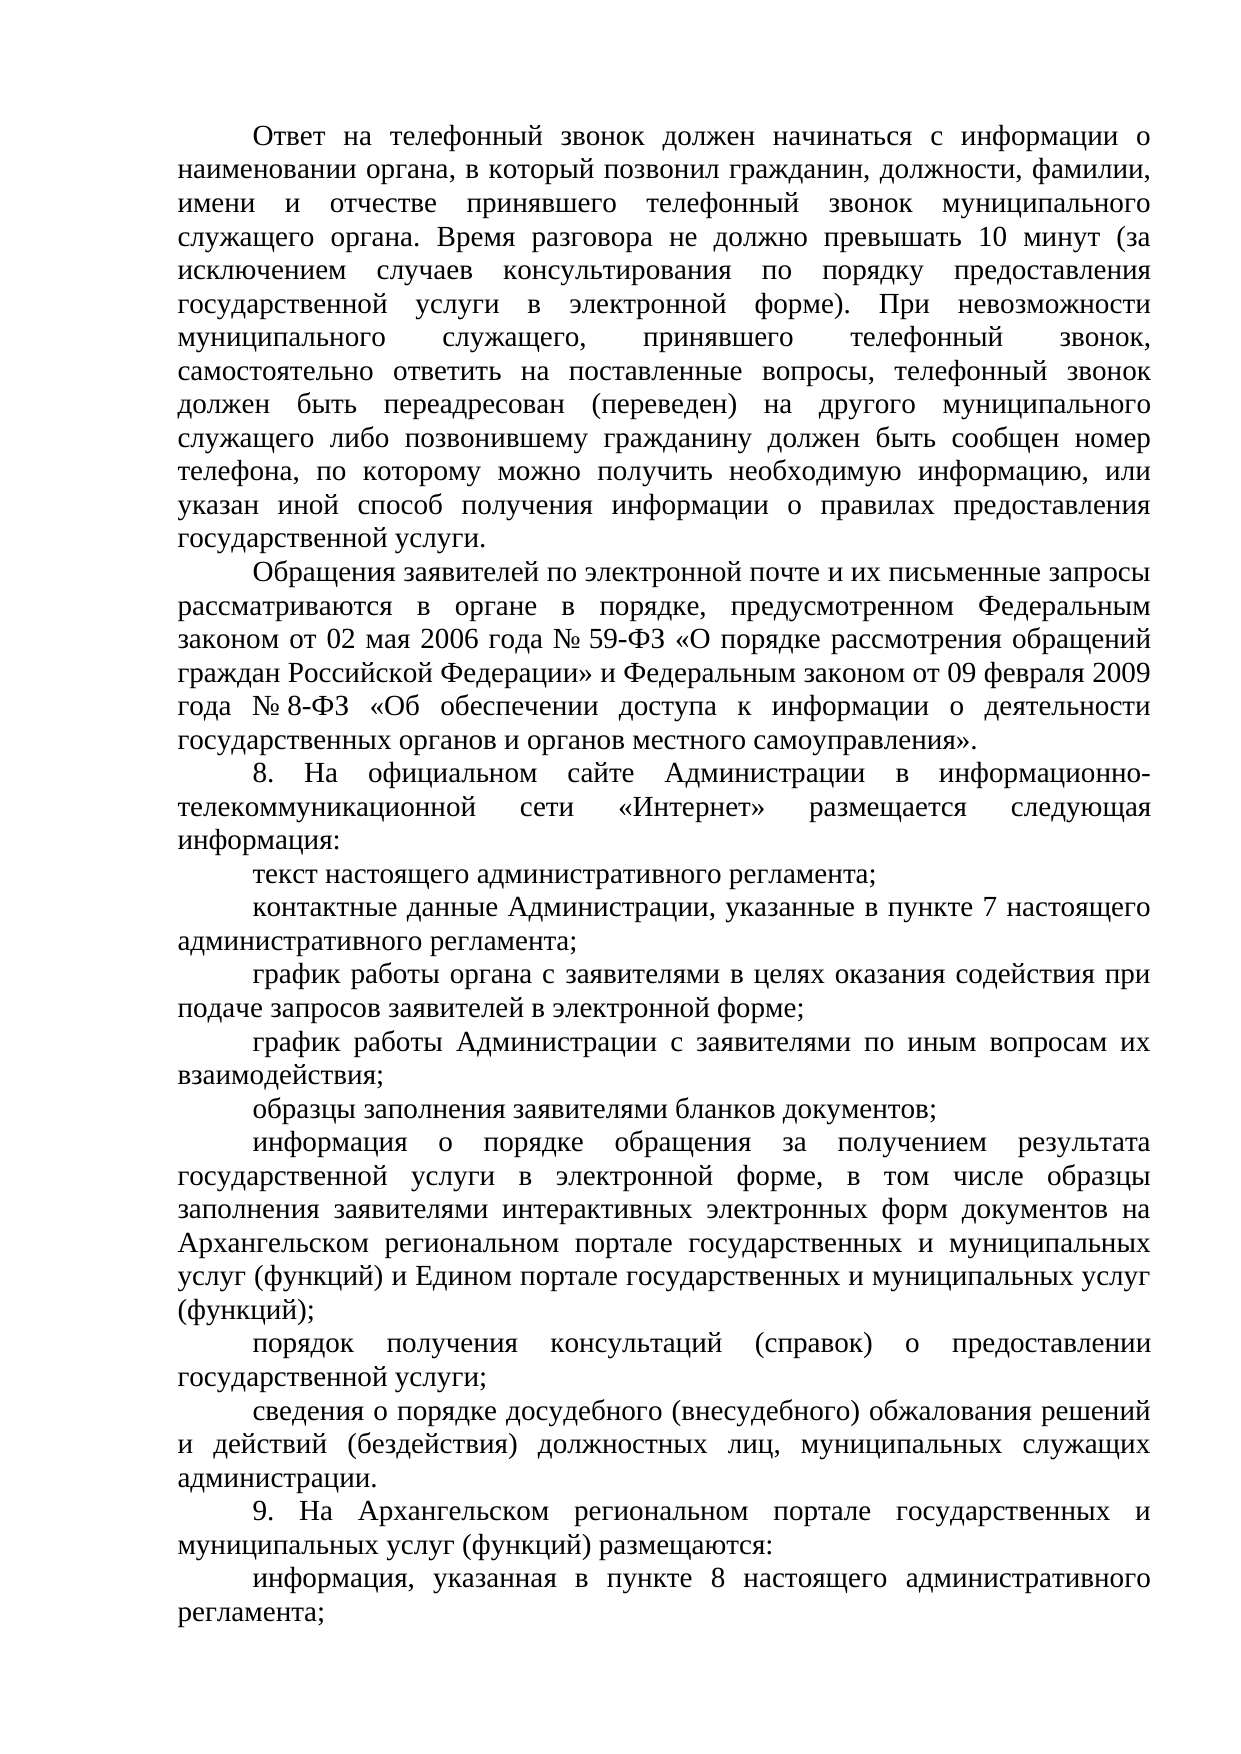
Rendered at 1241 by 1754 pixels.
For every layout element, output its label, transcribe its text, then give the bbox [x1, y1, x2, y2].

text сведения о порядке досудебного (внесудебного) обжалования решений и действий (бездействия) должностных лиц, муниципальных служащих администрации. [177, 1393, 1152, 1493]
text график работы Администрации с заявителями по иным вопросам их взаимодействия; [177, 1024, 1152, 1091]
text информация, указанная в пункте 8 настоящего административного регламента; [177, 1560, 1152, 1627]
text 9. На Архангельском региональном портале государственных и муниципальных услуг (функций) размещаются: [177, 1493, 1152, 1560]
text Обращения заявителей по электронной почте и их письменные запросы рассматриваются в органе в порядке, предусмотренном Федеральным законом от 02 мая 2006 года № 59-ФЗ «О порядке рассмотрения обращений граждан Российской Федерации» и Федеральным законом от 09 февраля 2009 года № 8-ФЗ «Об обеспечении доступа к информации о деятельности государственных органов и органов местного самоуправления». [177, 554, 1152, 755]
text порядок получения консультаций (справок) о предоставлении государственной услуги; [177, 1326, 1152, 1393]
text информация о порядке обращения за получением результата государственной услуги в электронной форме, в том числе образцы заполнения заявителями интерактивных электронных форм документов на Архангельском региональном портале государственных и муниципальных услуг (функций) и Едином портале государственных и муниципальных услуг (функций); [177, 1124, 1152, 1326]
text Ответ на телефонный звонок должен начинаться с информации о наименовании органа, в который позвонил гражданин, должности, фамилии, имени и отчестве принявшего телефонный звонок муниципального служащего органа. Время разговора не должно превышать 10 минут (за исключением случаев консультирования по порядку предоставления государственной услуги в электронной форме). При невозможности муниципального служащего, принявшего телефонный звонок, самостоятельно ответить на поставленные вопросы, телефонный звонок должен быть переадресован (переведен) на другого муниципального служащего либо позвонившему гражданину должен быть сообщен номер телефона, по которому можно получить необходимую информацию, или указан иной способ получения информации о правилах предоставления государственной услуги. [177, 118, 1152, 554]
text график работы органа с заявителями в целях оказания содействия при подаче запросов заявителей в электронной форме; [177, 957, 1152, 1024]
text контактные данные Администрации, указанные в пункте 7 настоящего административного регламента; [177, 889, 1152, 957]
text текст настоящего административного регламента; [177, 856, 1152, 889]
text 8. На официальном сайте Администрации в информационно-телекоммуникационной сети «Интернет» размещается следующая информация: [177, 755, 1152, 856]
text образцы заполнения заявителями бланков документов; [177, 1091, 1152, 1124]
